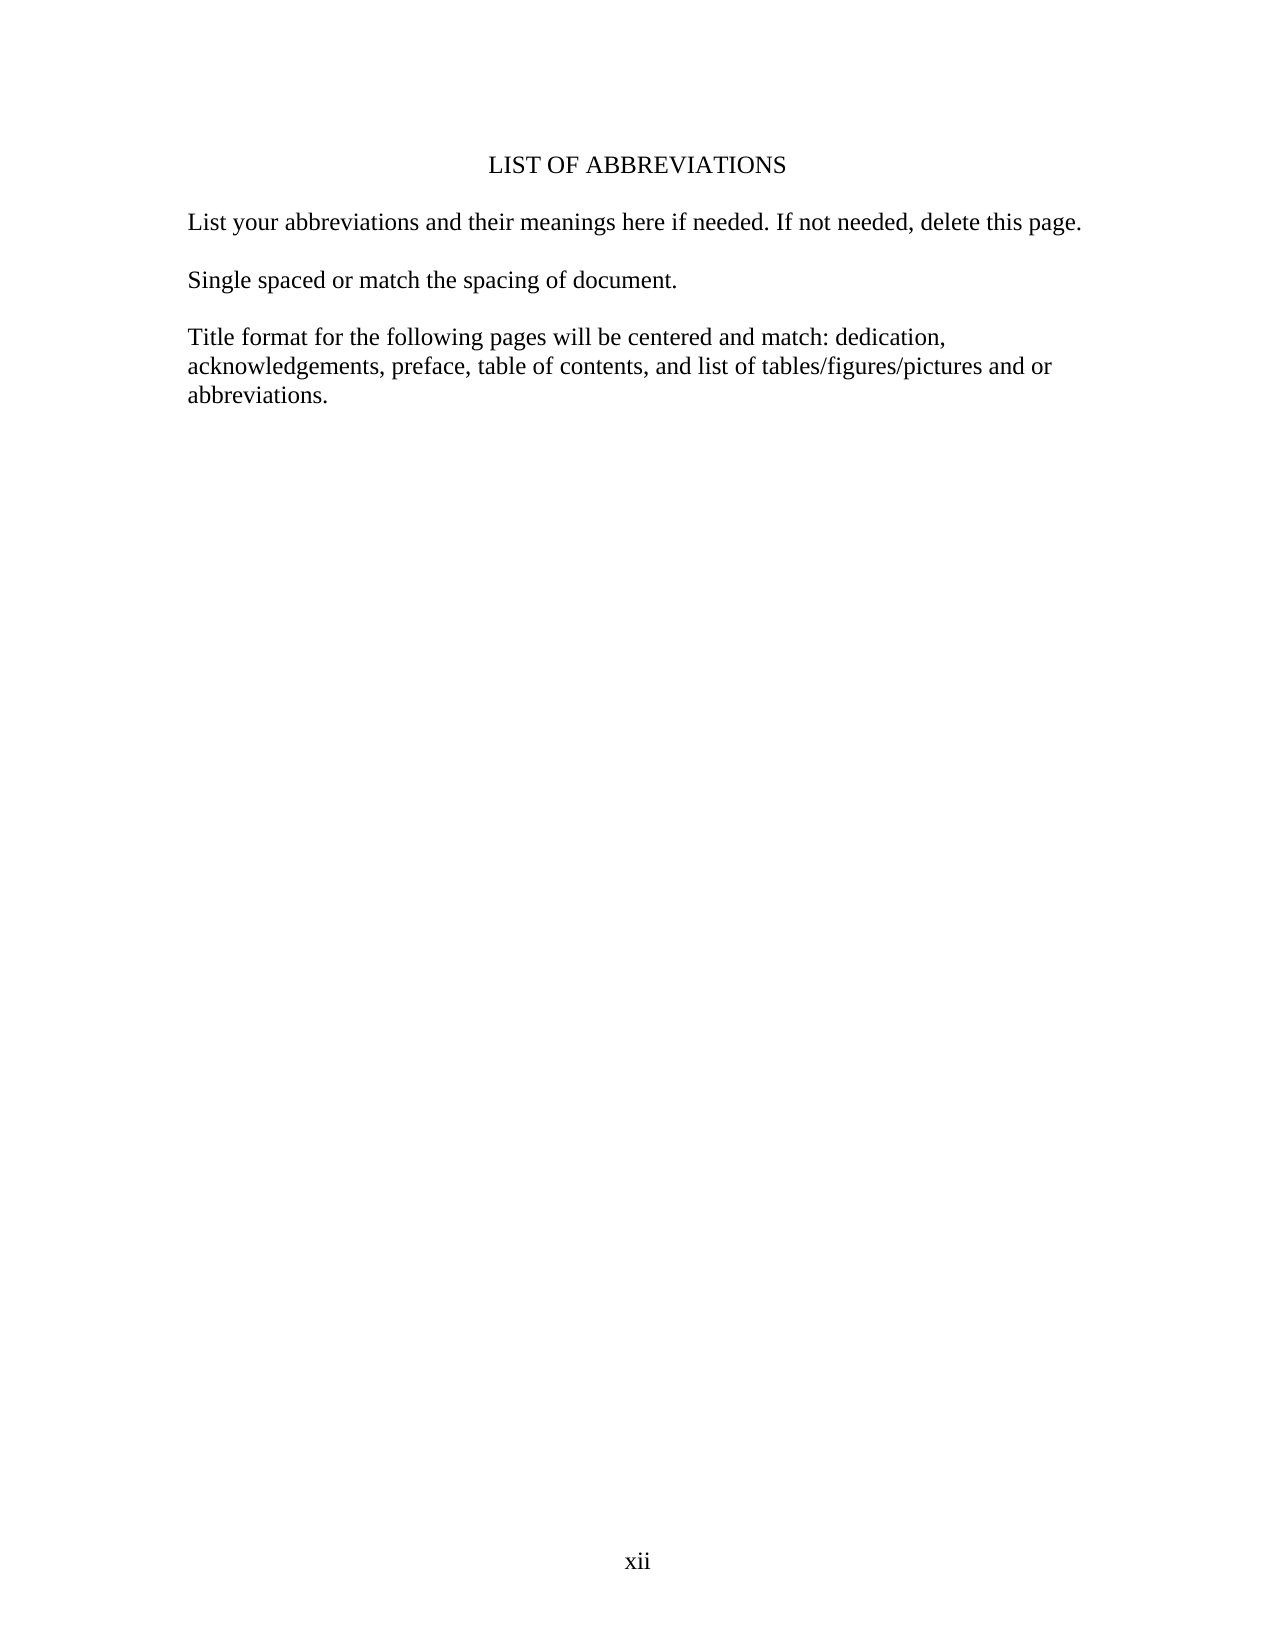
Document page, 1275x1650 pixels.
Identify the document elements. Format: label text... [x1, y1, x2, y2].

text Single spaced or match the spacing of document. [187, 265, 1087, 294]
text List your abbreviations and their meanings here if needed. If not needed, delete this page. [187, 207, 1087, 236]
text Title format for the following pages will be centered and match: dedication, acknowledgements, preface, table of contents, and list of tables/figures/pictures and or abbreviations. [187, 322, 1087, 409]
text LIST OF Abbreviations [187, 150, 1087, 179]
